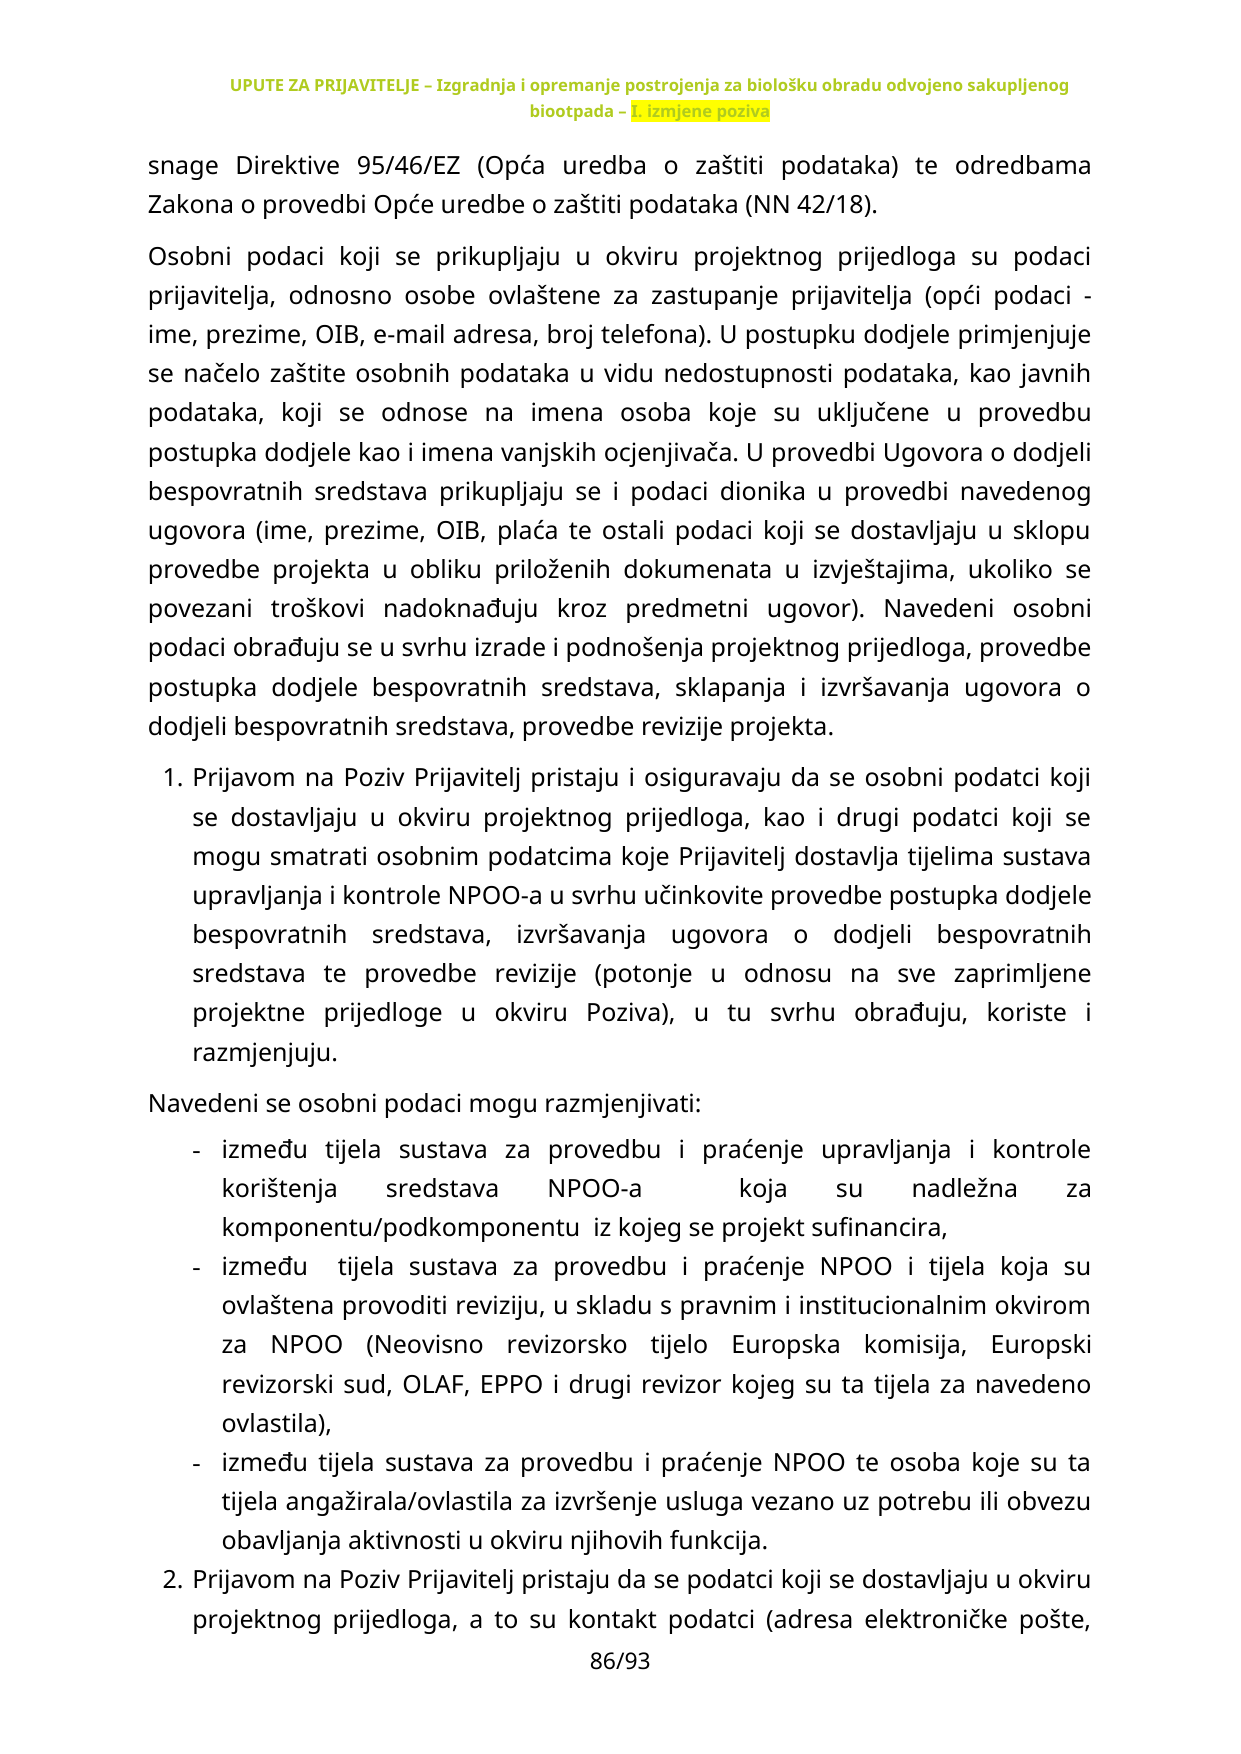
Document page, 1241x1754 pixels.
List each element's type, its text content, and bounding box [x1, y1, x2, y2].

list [162, 1562, 1093, 1635]
list između tijela sustava za provedbu i praćenje upravljanja i kontrole korištenja sredstava NPOO-a koja su nadležna za komponentu/podkomponentu iz kojeg se projekt sufinancira, [192, 1131, 1093, 1244]
text Osobni podaci koji se prikupljaju u okviru projektnog prijedloga su podaci prijavitelja, odnosno osobe ovlaštene za zastupanje prijavitelja (opći podaci - ime, prezime, OIB, e-mail adresa, broj telefona). U postupku dodjele primjenjuje se načelo zaštite osobnih podataka u vidu nedostupnosti podataka, kao javnih podataka, koji se odnose na imena osoba koje su uključene u provedbu postupka dodjele kao i imena vanjskih ocjenjivača. U provedbi Ugovora o dodjeli bespovratnih sredstava prikupljaju se i podaci dionika u provedbi navedenog ugovora (ime, prezime, OIB, plaća te ostali podaci koji se dostavljaju u sklopu provedbe projekta u obliku priloženih dokumenata u izvještajima, ukoliko se povezani troškovi nadoknađuju kroz predmetni ugovor). Navedeni osobni podaci obrađuju se u svrhu izrade i podnošenja projektnog prijedloga, provedbe postupka dodjele bespovratnih sredstava, sklapanja i izvršavanja ugovora o dodjeli bespovratnih sredstava, provedbe revizije projekta. [148, 238, 1093, 742]
list između tijela sustava za provedbu i praćenje NPOO te osoba koje su ta tijela angažirala/ovlastila za izvršenje usluga vezano uz potrebu ili obvezu obavljanja aktivnosti u okviru njihovih funkcija. [192, 1445, 1093, 1557]
list između tijela sustava za provedbu i praćenje NPOO i tijela koja su ovlaštena provoditi reviziju, u skladu s pravnim i institucionalnim okvirom za NPOO (Neovisno revizorsko tijelo Europska komisija, Europski revizorski sud, OLAF, EPPO i drugi revizor kojeg su ta tijela za navedeno ovlastila), [192, 1249, 1093, 1439]
list Prijavom na Poziv Prijavitelj pristaju i osiguravaju da se osobni podatci koji se dostavljaju u okviru projektnog prijedloga, kao i drugi podatci koji se mogu smatrati osobnim podatcima koje Prijavitelj dostavlja tijelima sustava upravljanja i kontrole NPOO-a u svrhu učinkovite provedbe postupka dodjele bespovratnih sredstava, izvršavanja ugovora o dodjeli bespovratnih sredstava te provedbe revizije (potonje u odnosu na sve zaprimljene projektne prijedloge u okviru Poziva), u tu svrhu obrađuju, koriste i razmjenjuju. [162, 760, 1093, 1068]
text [148, 148, 1093, 221]
text Navedeni se osobni podaci mogu razmjenjivati: [148, 1086, 1093, 1120]
